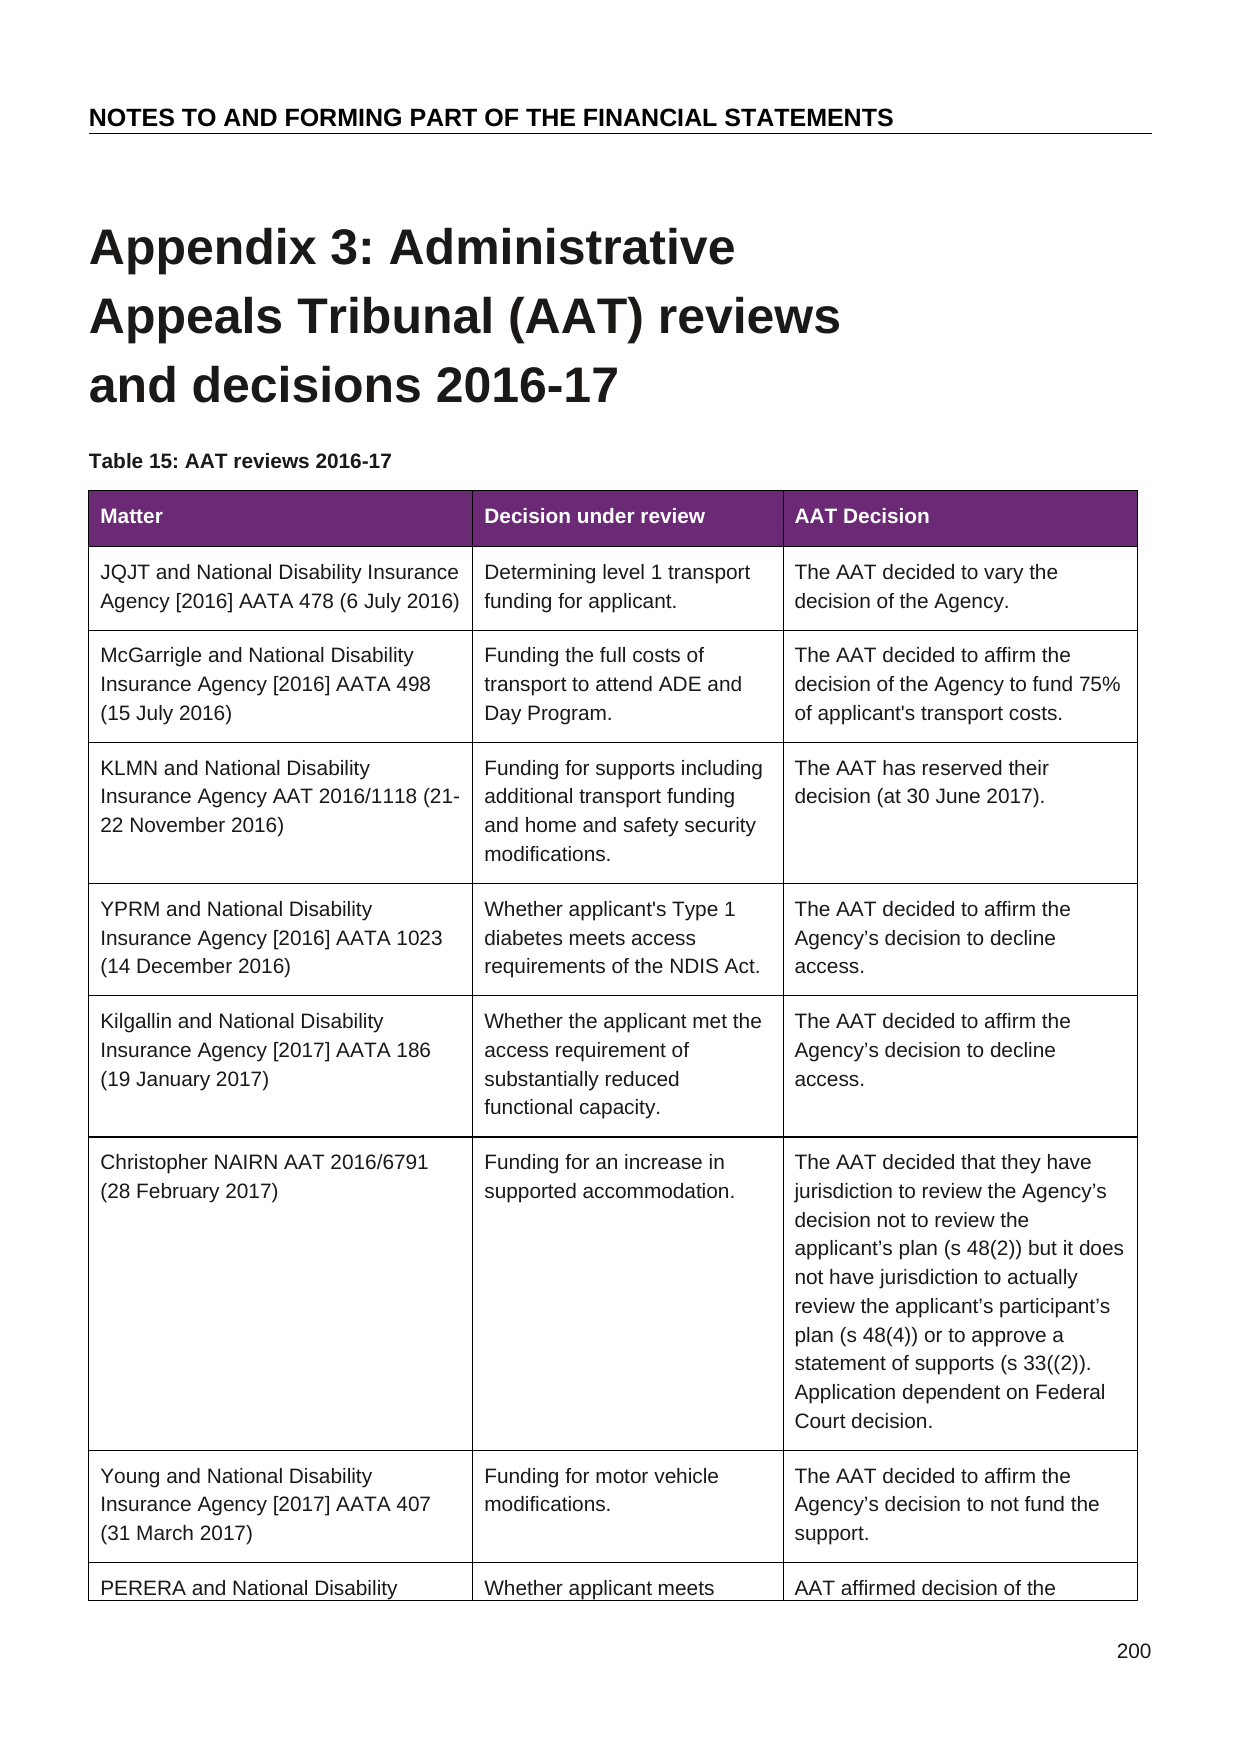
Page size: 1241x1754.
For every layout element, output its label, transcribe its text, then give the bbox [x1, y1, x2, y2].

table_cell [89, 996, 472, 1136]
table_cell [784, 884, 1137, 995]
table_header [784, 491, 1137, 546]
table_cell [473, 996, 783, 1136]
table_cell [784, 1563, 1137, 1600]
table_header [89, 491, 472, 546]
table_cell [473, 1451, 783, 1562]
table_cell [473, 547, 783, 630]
subtitle Table 15: AAT reviews 2016-17 [89, 449, 1152, 473]
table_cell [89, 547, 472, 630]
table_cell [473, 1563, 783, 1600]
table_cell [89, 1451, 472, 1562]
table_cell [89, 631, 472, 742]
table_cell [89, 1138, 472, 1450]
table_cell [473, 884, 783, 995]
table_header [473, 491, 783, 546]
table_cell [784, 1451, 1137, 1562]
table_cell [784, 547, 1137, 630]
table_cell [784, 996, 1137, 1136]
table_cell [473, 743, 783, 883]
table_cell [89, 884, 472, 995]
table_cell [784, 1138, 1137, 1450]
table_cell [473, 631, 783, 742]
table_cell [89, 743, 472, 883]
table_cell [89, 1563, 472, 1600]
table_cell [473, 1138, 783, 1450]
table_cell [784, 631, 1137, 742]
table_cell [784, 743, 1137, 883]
subtitle Appendix 3: Administrative Appeals Tribunal (AAT) reviews and decisions 2016-17 [89, 217, 1152, 412]
